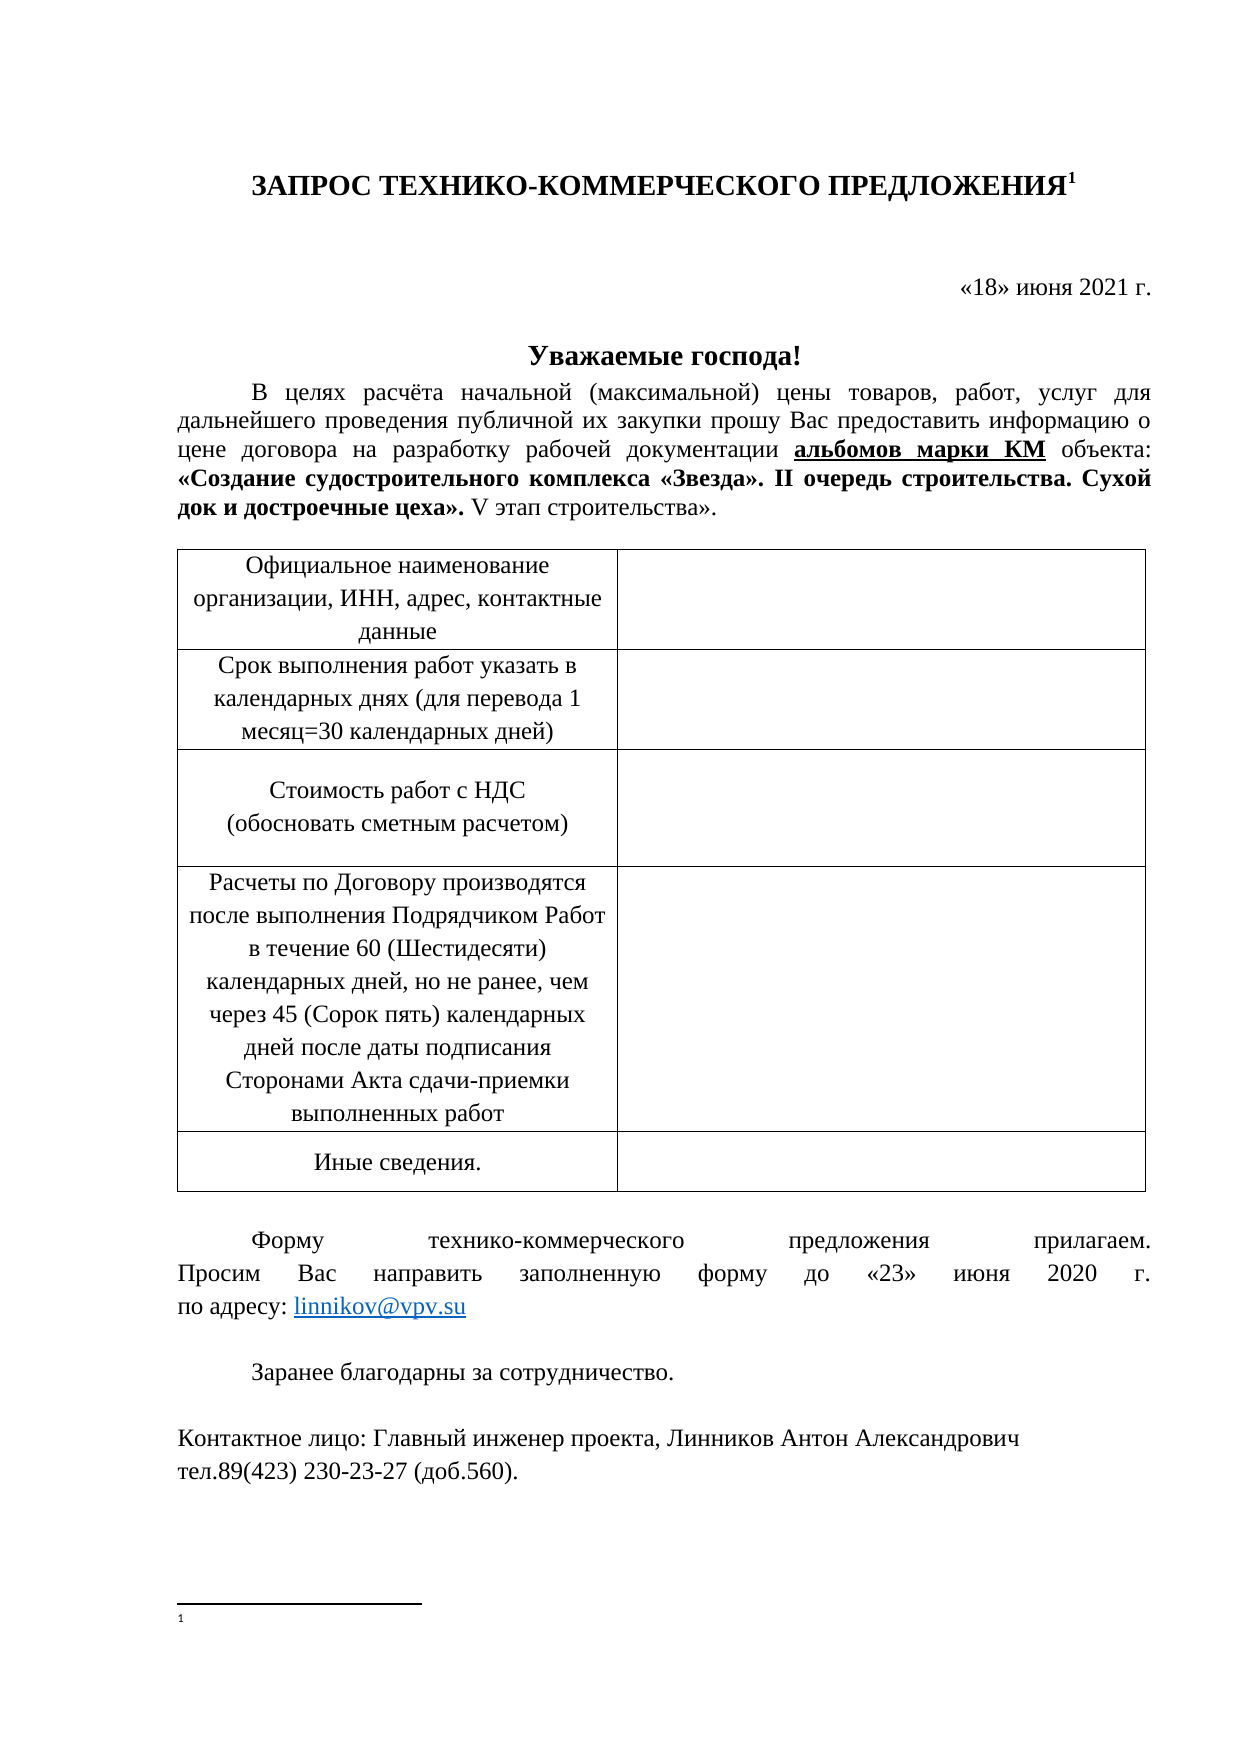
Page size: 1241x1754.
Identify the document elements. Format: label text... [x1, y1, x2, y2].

table_cell Иные сведения. [178, 1132, 617, 1191]
text Форму технико-коммерческого предложения прилагаем. Просим Вас направить заполненную форму до «23» июня 2020 г. по адресу: linnikov@vpv.su [177, 1225, 1152, 1320]
table_cell Расчеты по Договору производятся после выполнения Подрядчиком Работ в течение 60 (Шестидесяти) календарных дней, но не ранее, чем через 45 (Сорок пять) календарных дней после даты подписания Сторонами Акта сдачи-приемки выполненных работ [178, 867, 617, 1131]
subtitle ЗАПРОС ТЕХНИКО-КОММЕРЧЕСКОГО ПРЕДЛОЖЕНИЯ [177, 168, 1152, 201]
table_cell [618, 750, 1145, 866]
table_header Официальное наименование организации, ИНН, адрес, контактные данные [178, 550, 617, 649]
text Уважаемые господа! [177, 338, 1152, 372]
table_header [618, 550, 1145, 649]
text Контактное лицо: Главный инженер проекта, Линников Антон Александрович [177, 1423, 1152, 1452]
text В целях расчёта начальной (максимальной) цены товаров, работ, услуг для дальнейшего проведения публичной их закупки прошу Вас предоставить информацию о цене договора на разработку рабочей документации альбомов марки КМ объекта: «Создание судостроительного комплекса «Звезда». II очередь строительства. Сухой док и достроечные цеха». V этап строительства». [177, 377, 1152, 521]
table_cell [618, 867, 1145, 1131]
table_cell Срок выполнения работ указать в календарных днях (для перевода 1 месяц=30 календарных дней) [178, 650, 617, 749]
text тел.89(423) 230-23-27 (доб.560). [177, 1456, 1152, 1485]
table_cell Стоимость работ с НДС (обосновать сметным расчетом) [178, 750, 617, 866]
text Заранее благодарны за сотрудничество. [177, 1357, 1152, 1386]
text «18» июня 2021 г. [177, 272, 1152, 301]
table_cell [618, 650, 1145, 749]
table_cell [618, 1132, 1145, 1191]
